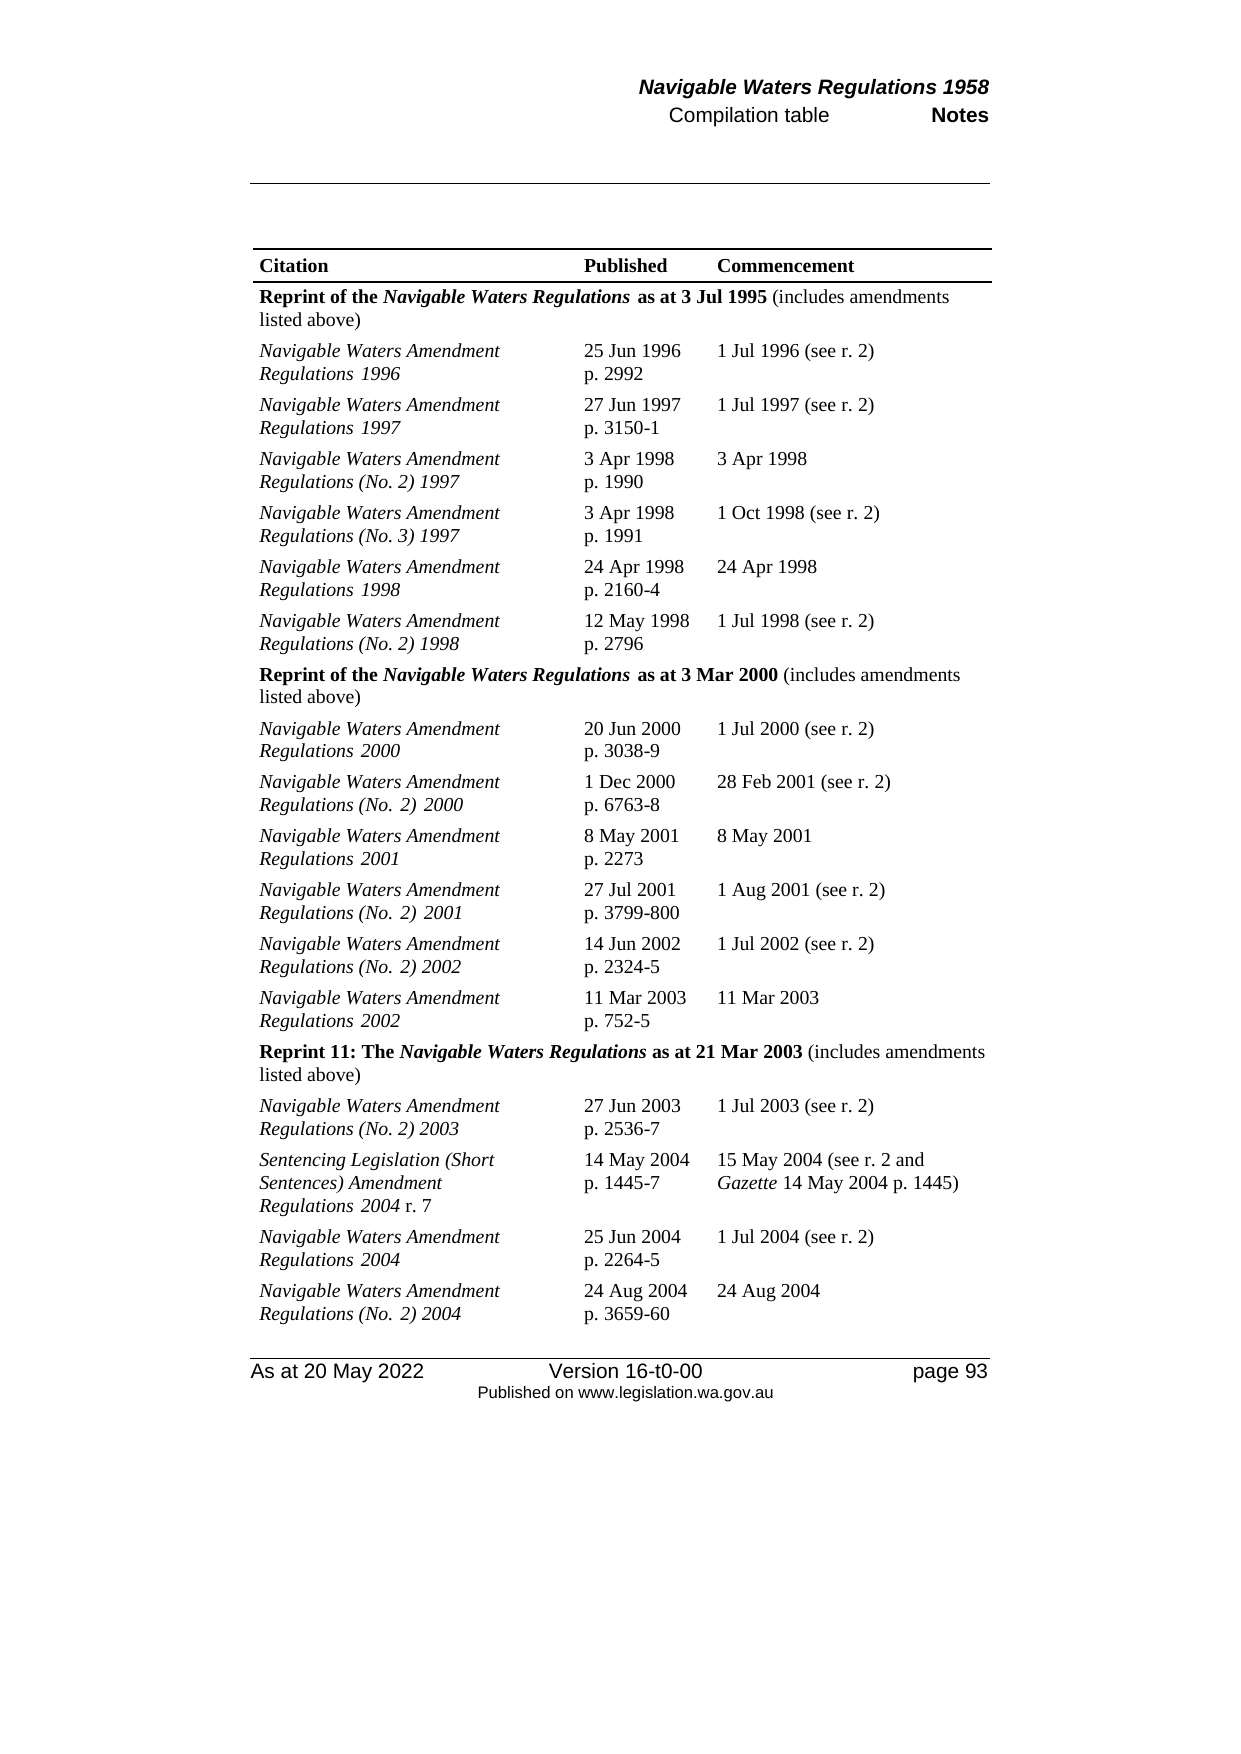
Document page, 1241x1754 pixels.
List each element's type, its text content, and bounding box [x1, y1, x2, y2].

table_cell 1 Aug 2001 (see r. 2) [711, 874, 992, 928]
table_header Commencement [711, 250, 992, 281]
table_cell Navigable Waters Amendment Regulations (No. 2) 2000 [253, 766, 578, 820]
table_cell 25 Jun 2004 p. 2264-5 [578, 1221, 711, 1275]
table_cell Navigable Waters Amendment Regulations (No. 2) 1998 [253, 605, 578, 658]
table_cell 14 Jun 2002 p. 2324-5 [578, 928, 711, 982]
table_cell Sentencing Legislation (Short Sentences) Amendment Regulations 2004 r. 7 [253, 1144, 578, 1221]
table_cell 1 Jul 1998 (see r. 2) [711, 605, 992, 658]
table_cell Navigable Waters Amendment Regulations 2000 [253, 713, 578, 766]
table_cell Navigable Waters Amendment Regulations 2004 [253, 1221, 578, 1275]
table_cell 14 May 2004 p. 1445-7 [578, 1144, 711, 1221]
table_cell 3 Apr 1998 [711, 443, 992, 497]
table_cell 8 May 2001 p. 2273 [578, 820, 711, 874]
table_header Published [578, 250, 711, 281]
table_cell Navigable Waters Amendment Regulations (No. 2) 2003 [253, 1090, 578, 1144]
table_cell 1 Oct 1998 (see r. 2) [711, 497, 992, 551]
table_cell 28 Feb 2001 (see r. 2) [711, 766, 992, 820]
table_cell 1 Jul 2003 (see r. 2) [711, 1090, 992, 1144]
table_cell Navigable Waters Amendment Regulations (No. 2) 2004 [253, 1275, 578, 1329]
table_cell 3 Apr 1998 p. 1990 [578, 443, 711, 497]
table_cell 3 Apr 1998 p. 1991 [578, 497, 711, 551]
table_cell Navigable Waters Amendment Regulations 2001 [253, 820, 578, 874]
table_cell 11 Mar 2003 [711, 982, 992, 1036]
table_cell Navigable Waters Amendment Regulations 1997 [253, 389, 578, 443]
table_cell Reprint 11: The Navigable Waters Regulations as at 21 Mar 2003 (includes amendments listed above) [253, 1036, 992, 1090]
table_header Citation [253, 250, 578, 281]
table_cell 24 Apr 1998 [711, 551, 992, 604]
table_cell Reprint of the Navigable Waters Regulations as at 3 Jul 1995 (includes amendments listed above) [253, 283, 992, 335]
table_cell 11 Mar 2003 p. 752-5 [578, 982, 711, 1036]
table_cell 1 Jul 1996 (see r. 2) [711, 335, 992, 389]
table_cell Navigable Waters Amendment Regulations (No. 2) 1997 [253, 443, 578, 497]
table_cell 1 Jul 2004 (see r. 2) [711, 1221, 992, 1275]
table_cell 25 Jun 1996 p. 2992 [578, 335, 711, 389]
table_cell Navigable Waters Amendment Regulations 2002 [253, 982, 578, 1036]
table_cell Navigable Waters Amendment Regulations 1996 [253, 335, 578, 389]
table_cell Navigable Waters Amendment Regulations (No. 2) 2002 [253, 928, 578, 982]
table_cell 1 Jul 2002 (see r. 2) [711, 928, 992, 982]
table_cell 12 May 1998 p. 2796 [578, 605, 711, 658]
table_cell 1 Jul 2000 (see r. 2) [711, 713, 992, 766]
table_cell 24 Aug 2004 [711, 1275, 992, 1329]
table_cell Navigable Waters Amendment Regulations 1998 [253, 551, 578, 604]
table_cell Navigable Waters Amendment Regulations (No. 2) 2001 [253, 874, 578, 928]
table_cell 27 Jun 1997 p. 3150-1 [578, 389, 711, 443]
table_cell Reprint of the Navigable Waters Regulations as at 3 Mar 2000 (includes amendments listed above) [253, 659, 992, 712]
table_cell 8 May 2001 [711, 820, 992, 874]
table_cell 20 Jun 2000 p. 3038-9 [578, 713, 711, 766]
table_cell 1 Jul 1997 (see r. 2) [711, 389, 992, 443]
table_cell Navigable Waters Amendment Regulations (No. 3) 1997 [253, 497, 578, 551]
table_cell 24 Aug 2004 p. 3659-60 [578, 1275, 711, 1329]
table_cell 1 Dec 2000 p. 6763-8 [578, 766, 711, 820]
table_cell 24 Apr 1998 p. 2160-4 [578, 551, 711, 604]
table_cell 15 May 2004 (see r. 2 and Gazette 14 May 2004 p. 1445) [711, 1144, 992, 1221]
table_cell 27 Jul 2001 p. 3799-800 [578, 874, 711, 928]
table_cell 27 Jun 2003 p. 2536-7 [578, 1090, 711, 1144]
